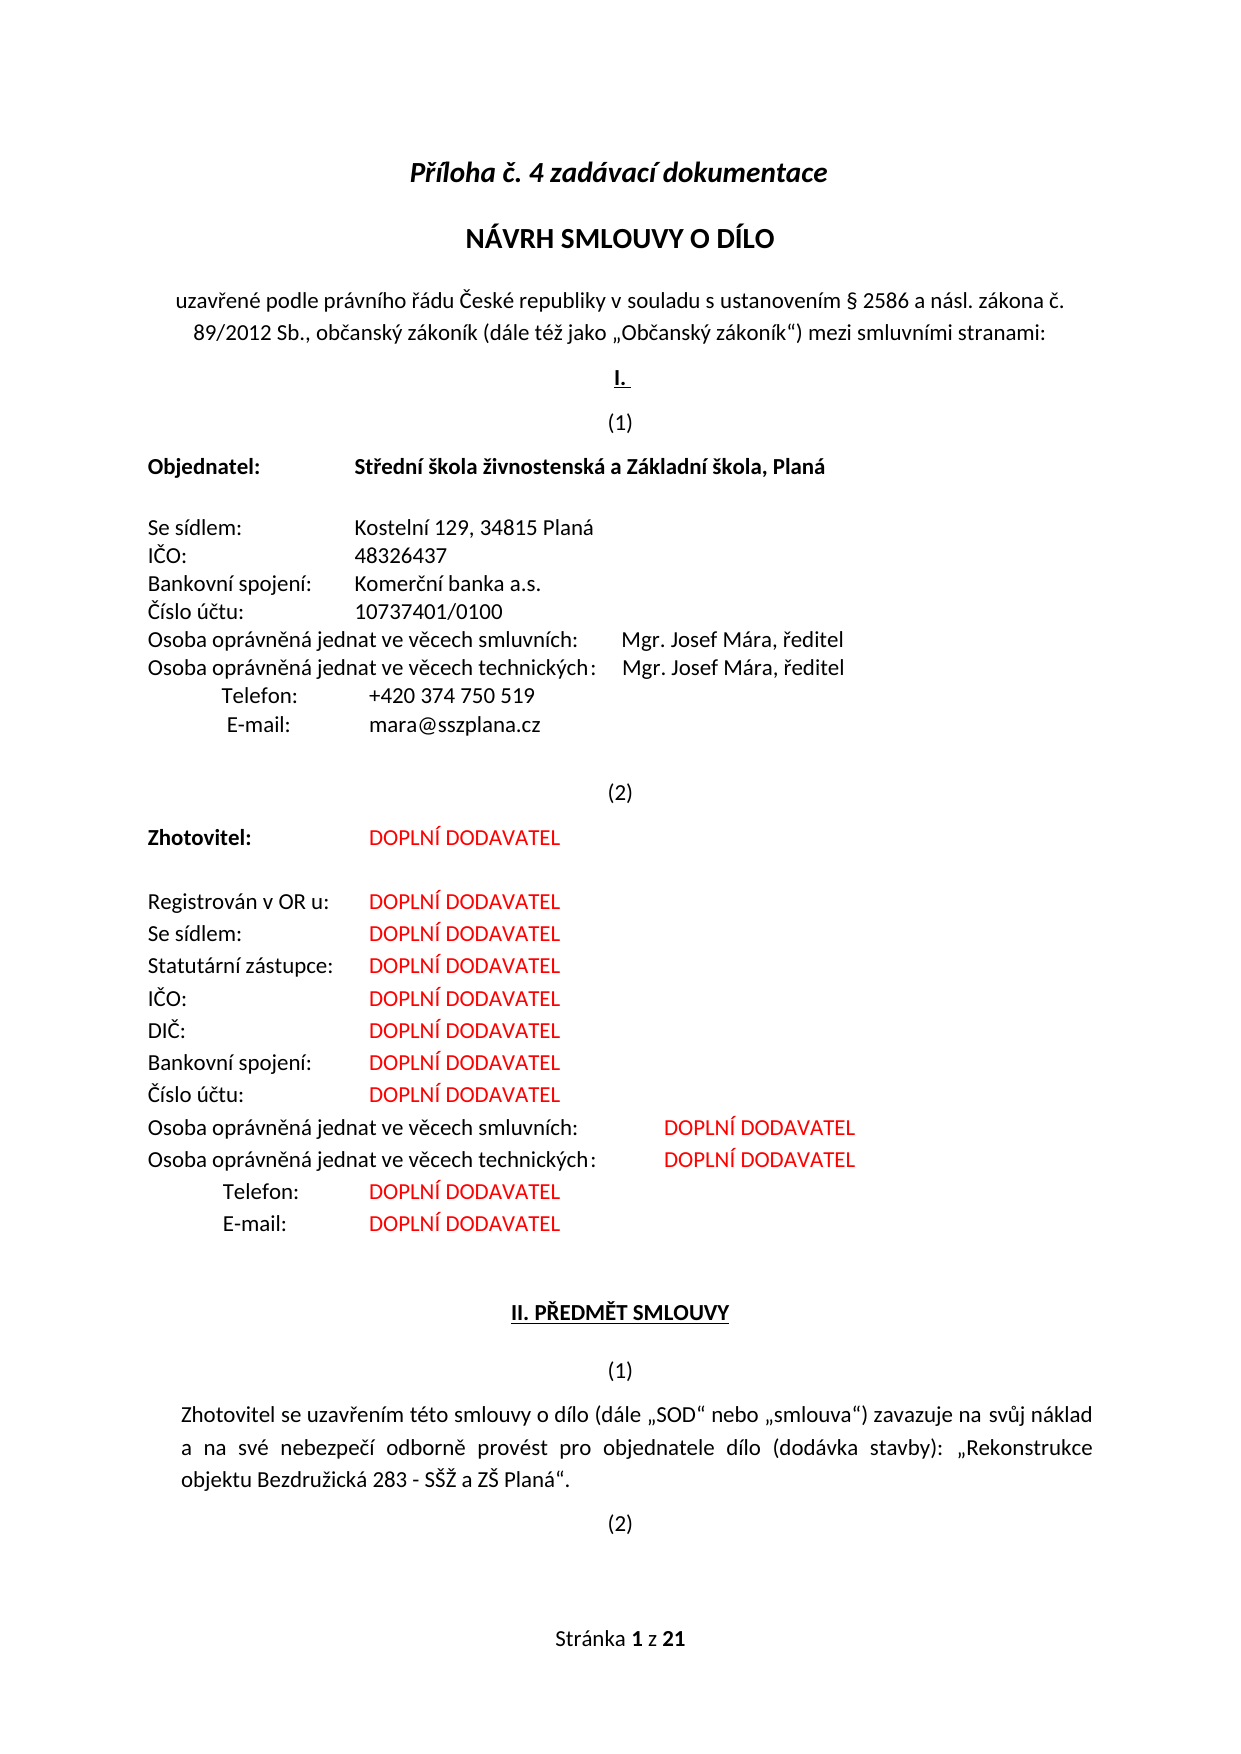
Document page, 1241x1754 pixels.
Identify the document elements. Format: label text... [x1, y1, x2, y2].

text Objednatel: Střední škola živnostenská a Základní škola, Planá [148, 452, 1093, 480]
text DIČ: DOPLNÍ DODAVATEL [148, 1016, 1093, 1044]
text Zhotovitel se uzavřením této smlouvy o dílo (dále „SOD“ nebo „smlouva“) zavazuje na svůj náklad a na své nebezpečí odborně provést pro objednatele dílo (dodávka stavby): „Rekonstrukce objektu Bezdružická 283 - SŠŽ a ZŠ Planá“. [181, 1400, 1093, 1493]
text Zhotovitel: DOPLNÍ DODAVATEL [148, 823, 1093, 851]
text Bankovní spojení: DOPLNÍ DODAVATEL [148, 1048, 1093, 1076]
text Telefon: +420 374 750 519 [148, 681, 1093, 709]
text Bankovní spojení: Komerční banka a.s. [148, 569, 1078, 597]
text IČO: DOPLNÍ DODAVATEL [148, 984, 1093, 1012]
text Statutární zástupce: DOPLNÍ DODAVATEL [148, 952, 1093, 980]
text Osoba oprávněná jednat ve věcech smluvních: DOPLNÍ DODAVATEL [148, 1113, 1093, 1141]
text E-mail: mara@sszplana.cz [148, 709, 1093, 738]
text Číslo účtu: 10737401/0100 [148, 597, 1078, 625]
text (2) [148, 778, 1093, 806]
text Osoba oprávněná jednat ve věcech technických : DOPLNÍ DODAVATEL [148, 1145, 1093, 1173]
text I. [148, 363, 1093, 391]
text uzavřené podle právního řádu České republiky v souladu s ustanovením § 2586 a násl. zákona č. 89/2012 Sb., občanský zákoník (dále též jako „Občanský zákoník“) mezi smluvními stranami: [148, 286, 1093, 346]
text NÁVRH SMLOUVY O DÍLO [148, 220, 1093, 256]
text Příloha č. 4 zadávací dokumentace [148, 154, 1093, 190]
text Registrován v OR u: DOPLNÍ DODAVATEL [148, 887, 1093, 915]
text Telefon: DOPLNÍ DODAVATEL [223, 1177, 1093, 1205]
text (2) [148, 1509, 1093, 1537]
text Osoba oprávněná jednat ve věcech technických : Mgr. Josef Mára, ředitel [148, 653, 1078, 681]
text Se sídlem: Kostelní 129, 34815 Planá [148, 513, 1078, 541]
text (1) [148, 1356, 1093, 1384]
text Číslo účtu: DOPLNÍ DODAVATEL [148, 1080, 1093, 1108]
text Osoba oprávněná jednat ve věcech smluvních: Mgr. Josef Mára, ředitel [148, 625, 1078, 653]
text E-mail: DOPLNÍ DODAVATEL [223, 1209, 1093, 1237]
text Se sídlem: DOPLNÍ DODAVATEL [148, 919, 1093, 947]
text II. Předmět smlouvy [148, 1298, 1093, 1327]
text (1) [148, 408, 1093, 436]
text IČO: 48326437 [148, 541, 1078, 569]
